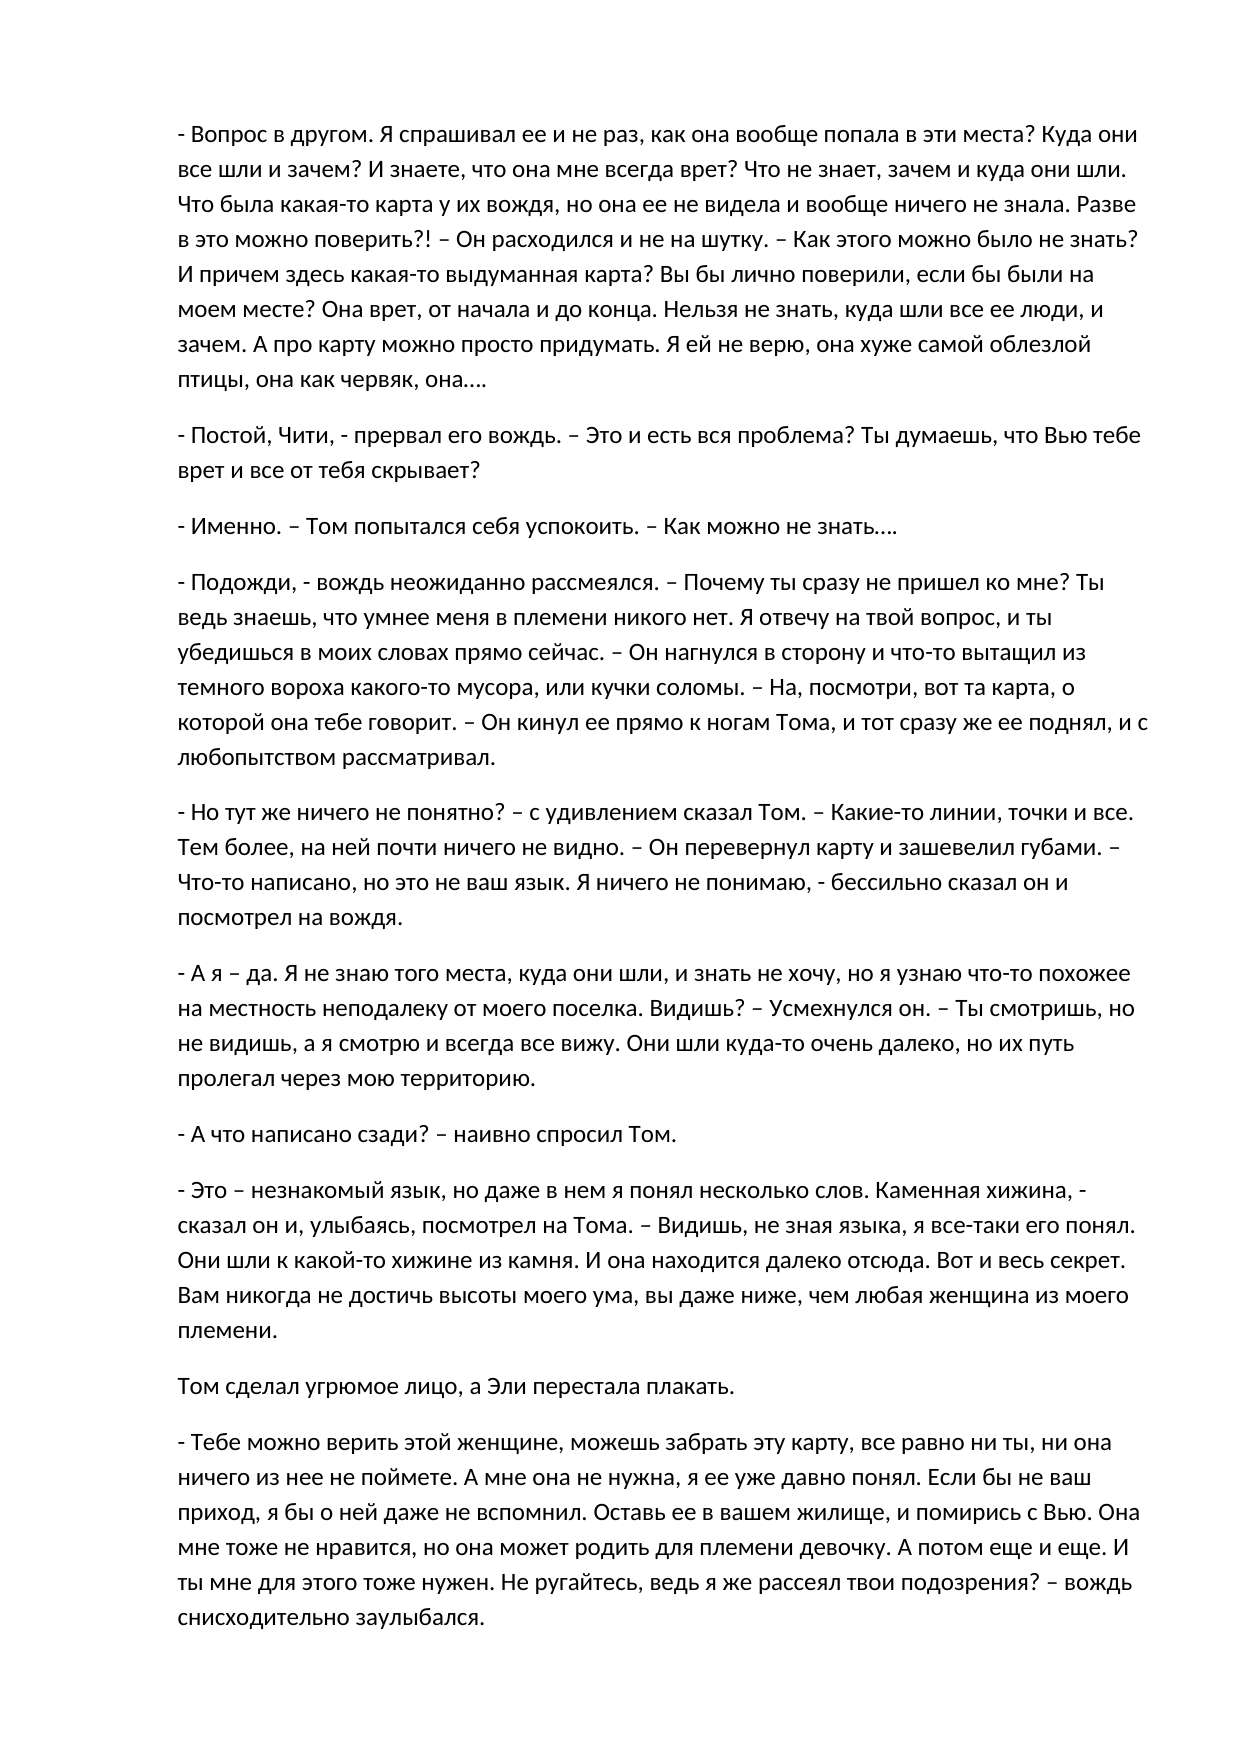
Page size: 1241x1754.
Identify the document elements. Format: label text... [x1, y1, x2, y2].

text - Именно. – Том попытался себя успокоить. – Как можно не знать…. [177, 510, 1152, 540]
text - А я – да. Я не знаю того места, куда они шли, и знать не хочу, но я узнаю что-то похожее на местность неподалеку от моего поселка. Видишь? – Усмехнулся он. – Ты смотришь, но не видишь, а я смотрю и всегда все вижу. Они шли куда-то очень далеко, но их путь пролегал через мою территорию. [177, 957, 1152, 1093]
text - Тебе можно верить этой женщине, можешь забрать эту карту, все равно ни ты, ни она ничего из нее не поймете. А мне она не нужна, я ее уже давно понял. Если бы не ваш приход, я бы о ней даже не вспомнил. Оставь ее в вашем жилище, и помирись с Вью. Она мне тоже не нравится, но она может родить для племени девочку. А потом еще и еще. И ты мне для этого тоже нужен. Не ругайтесь, ведь я же рассеял твои подозрения? – вождь снисходительно заулыбался. [177, 1426, 1152, 1631]
text - Но тут же ничего не понятно? – с удивлением сказал Том. – Какие-то линии, точки и все. Тем более, на ней почти ничего не видно. – Он перевернул карту и зашевелил губами. – Что-то написано, но это не ваш язык. Я ничего не понимаю, - бессильно сказал он и посмотрел на вождя. [177, 796, 1152, 932]
text - А что написано сзади? – наивно спросил Том. [177, 1118, 1152, 1149]
text - Вопрос в другом. Я спрашивал ее и не раз, как она вообще попала в эти места? Куда они все шли и зачем? И знаете, что она мне всегда врет? Что не знает, зачем и куда они шли. Что была какая-то карта у их вождя, но она ее не видела и вообще ничего не знала. Разве в это можно поверить?! – Он расходился и не на шутку. – Как этого можно было не знать? И причем здесь какая-то выдуманная карта? Вы бы лично поверили, если бы были на моем месте? Она врет, от начала и до конца. Нельзя не знать, куда шли все ее люди, и зачем. А про карту можно просто придумать. Я ей не верю, она хуже самой облезлой птицы, она как червяк, она…. [177, 118, 1152, 394]
text - Это – незнакомый язык, но даже в нем я понял несколько слов. Каменная хижина, - сказал он и, улыбаясь, посмотрел на Тома. – Видишь, не зная языка, я все-таки его понял. Они шли к какой-то хижине из камня. И она находится далеко отсюда. Вот и весь секрет. Вам никогда не достичь высоты моего ума, вы даже ниже, чем любая женщина из моего племени. [177, 1174, 1152, 1344]
text - Подожди, - вождь неожиданно рассмеялся. – Почему ты сразу не пришел ко мне? Ты ведь знаешь, что умнее меня в племени никого нет. Я отвечу на твой вопрос, и ты убедишься в моих словах прямо сейчас. – Он нагнулся в сторону и что-то вытащил из темного вороха какого-то мусора, или кучки соломы. – На, посмотри, вот та карта, о которой она тебе говорит. – Он кинул ее прямо к ногам Тома, и тот сразу же ее поднял, и с любопытством рассматривал. [177, 566, 1152, 771]
text - Постой, Чити, - прервал его вождь. – Это и есть вся проблема? Ты думаешь, что Вью тебе врет и все от тебя скрывает? [177, 419, 1152, 484]
text Том сделал угрюмое лицо, а Эли перестала плакать. [177, 1370, 1152, 1400]
